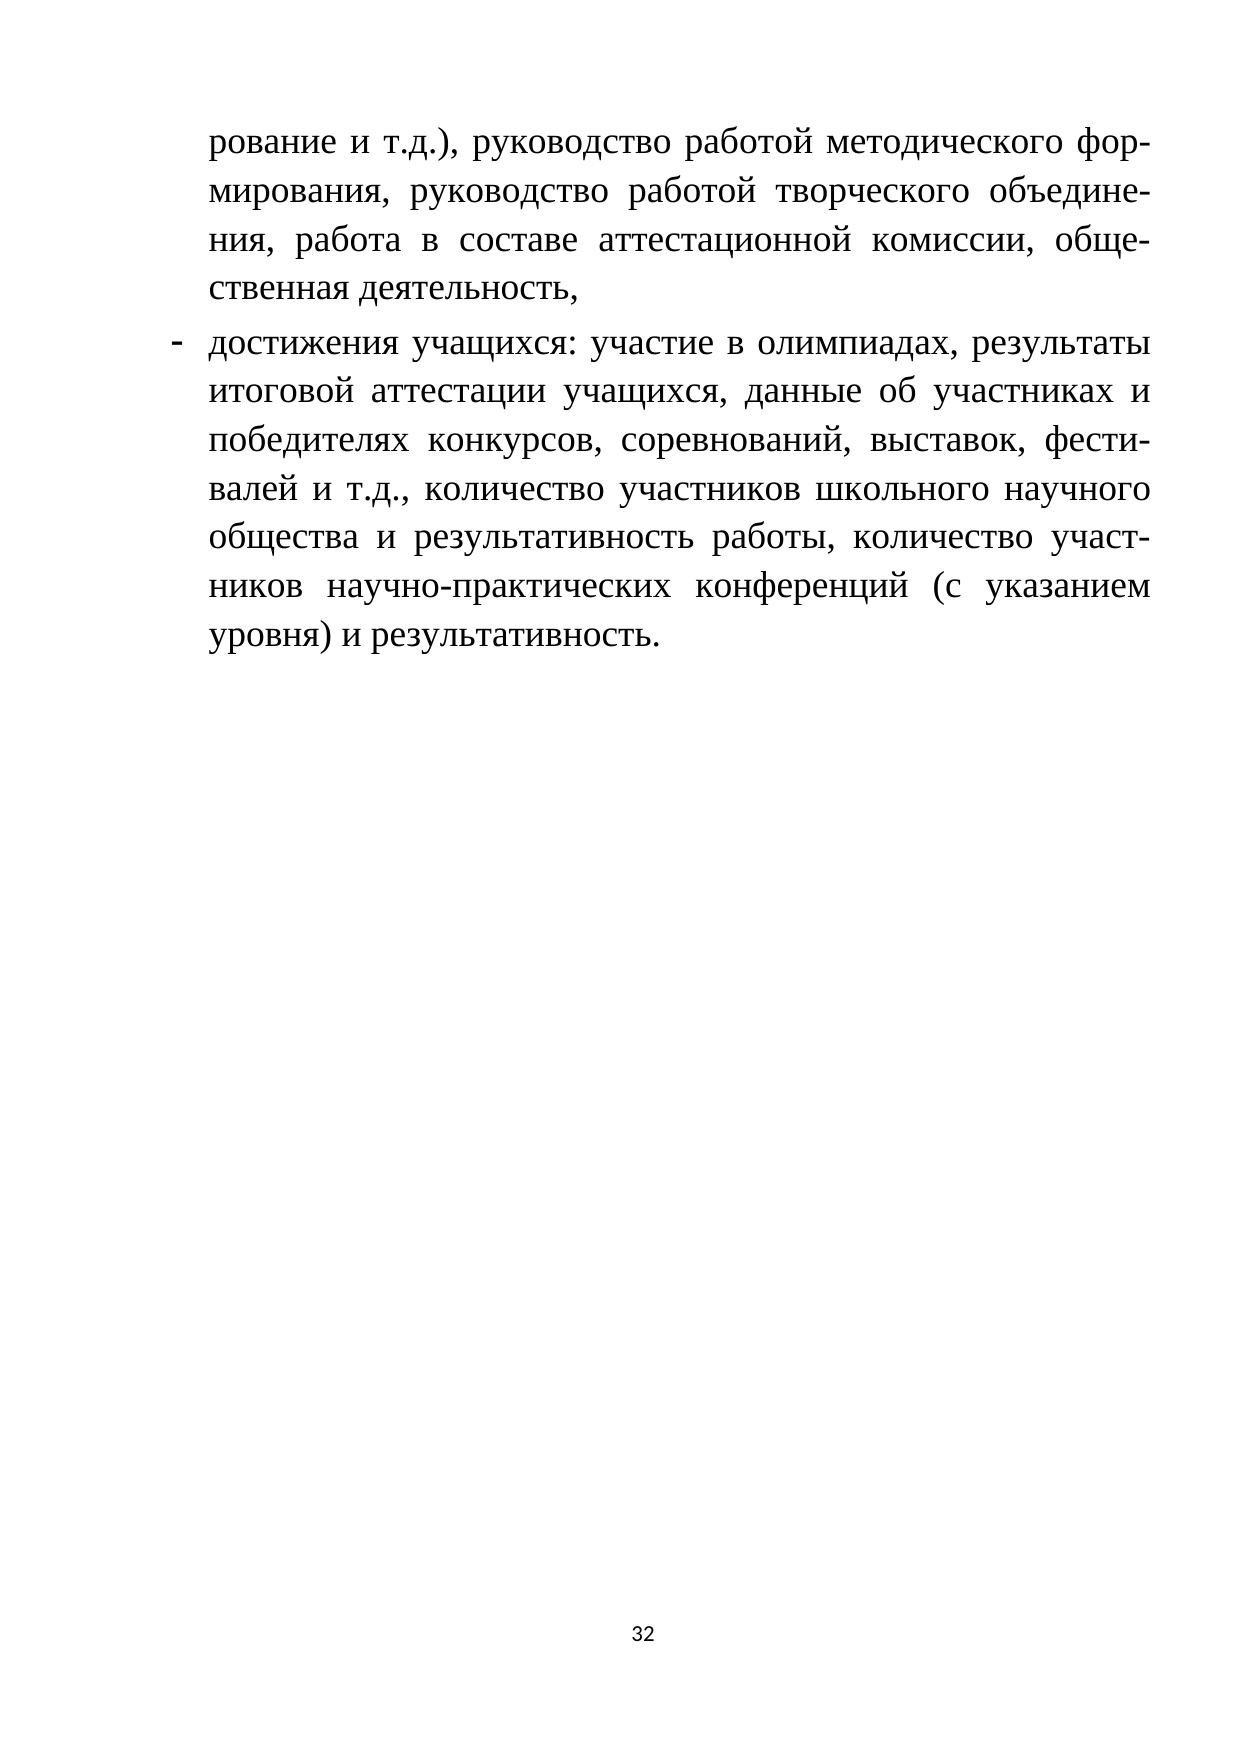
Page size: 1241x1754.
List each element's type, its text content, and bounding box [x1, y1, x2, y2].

list достижения учащихся: участие в олимпиадах, результаты итоговой аттестации учащихся, данные об участниках и победителях конкурсов, соревнований, выставок, фести-валей и т.д., количество участников школьного научного общества и результативность работы, количество участ-ников научно-практических конференций (с указанием уровня) и результативность. [171, 319, 1152, 654]
text рование и т.д.), руководство работой методического фор-мирования, руководство работой творческого объедине-ния, работа в составе аттестационной комиссии, обще-ственная деятельность, [208, 119, 1152, 308]
text 32 [150, 1619, 1135, 1647]
